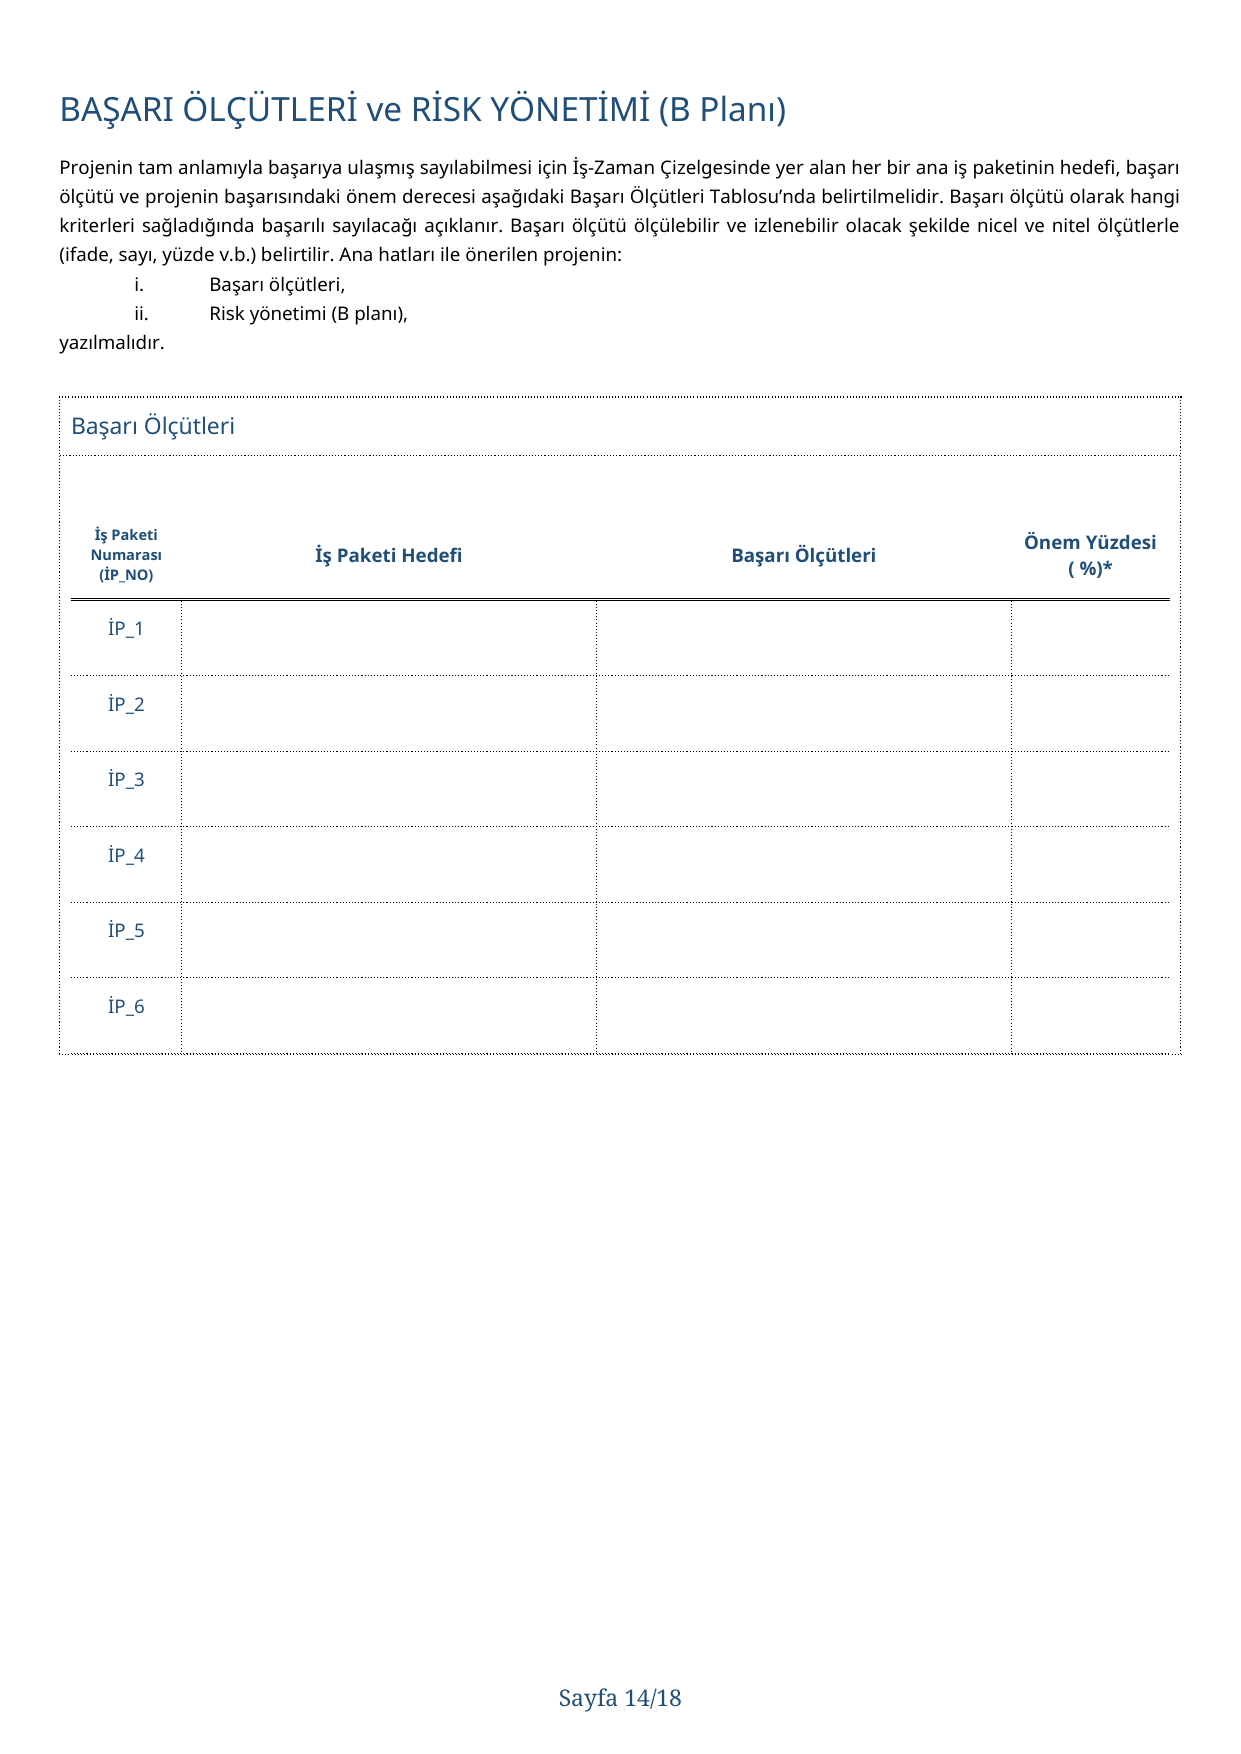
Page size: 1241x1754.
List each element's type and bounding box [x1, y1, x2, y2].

table_cell [60, 455, 1181, 1054]
table_header [60, 396, 1181, 455]
